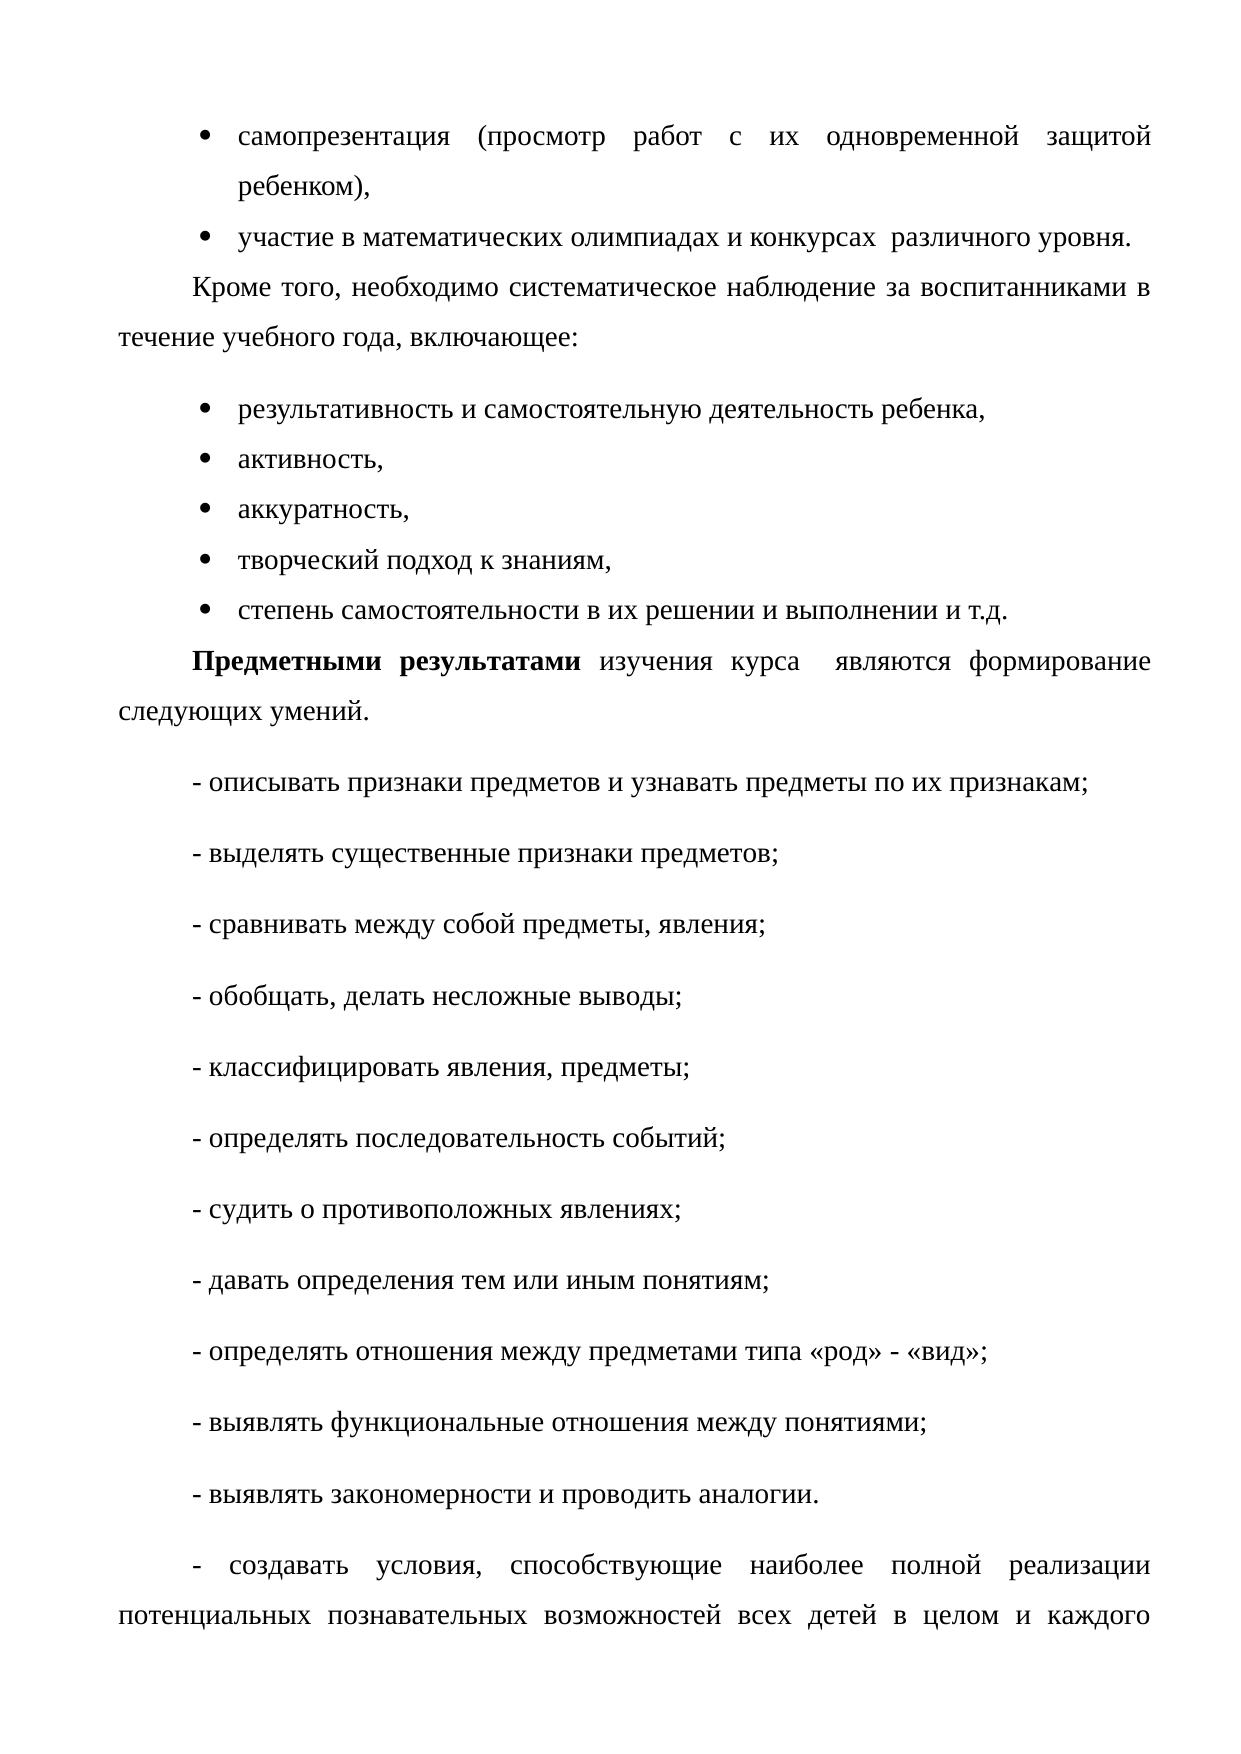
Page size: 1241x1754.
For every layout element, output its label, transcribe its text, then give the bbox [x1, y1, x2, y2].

text - описывать признаки предметов и узнавать предметы по их признакам; [118, 764, 1152, 798]
text Кроме того, необходимо систематическое наблюдение за воспитанниками в течение учебного года, включающее: [118, 269, 1152, 353]
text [118, 1547, 1152, 1631]
text - обобщать, делать несложные выводы; [118, 978, 1152, 1011]
text - сравнивать между собой предметы, явления; [118, 907, 1152, 940]
list активность, [200, 441, 1152, 475]
text - выявлять закономерности и проводить аналогии. [118, 1476, 1152, 1509]
list участие в математических олимпиадах и конкурсах различного уровня. [200, 219, 1152, 252]
text - давать определения тем или иным понятиям; [118, 1262, 1152, 1296]
text - определять последовательность событий; [118, 1120, 1152, 1153]
list степень самостоятельности в их решении и выполнении и т.д. [200, 592, 1152, 626]
text - судить о противоположных явлениях; [118, 1191, 1152, 1225]
text - выделять существенные признаки предметов; [118, 835, 1152, 869]
text - классифицировать явления, предметы; [118, 1049, 1152, 1082]
list творческий подход к знаниям, [200, 542, 1152, 576]
list результативность и самостоятельную деятельность ребенка, [200, 391, 1152, 424]
text - выявлять функциональные отношения между понятиями; [118, 1404, 1152, 1438]
list самопрезентация (просмотр работ с их одновременной защитой ребенком), [200, 118, 1152, 202]
list аккуратность, [200, 492, 1152, 525]
text Предметными результатами изучения курса являются формирование следующих умений. [118, 643, 1152, 727]
text - определять отношения между предметами типа «род» - «вид»; [118, 1333, 1152, 1367]
